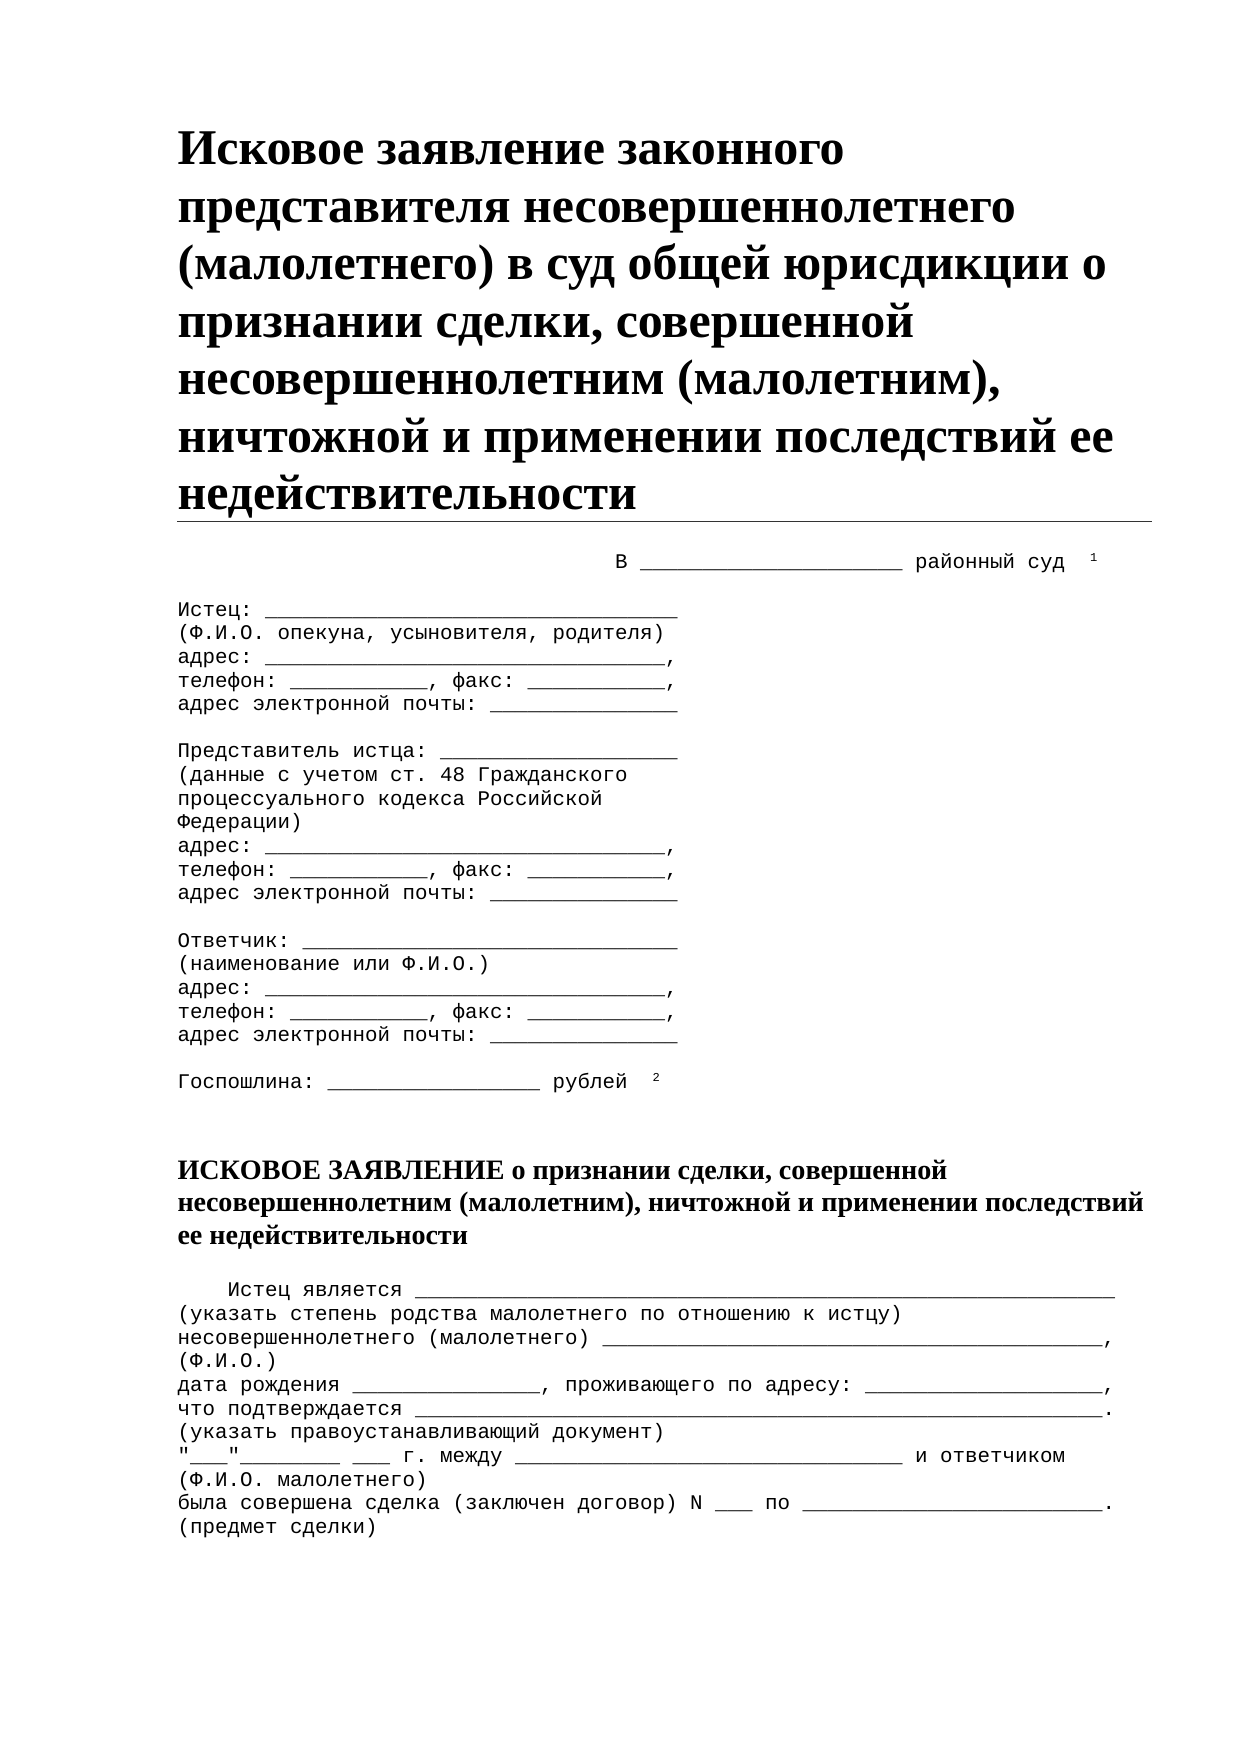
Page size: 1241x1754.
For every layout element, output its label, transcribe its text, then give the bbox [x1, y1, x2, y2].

text Истец: _________________________________ [177, 599, 1152, 622]
text телефон: ___________, факс: ___________, [177, 669, 1152, 693]
text адрес: ________________________________, [177, 646, 1152, 669]
text (указать правоустанавливающий документ) [177, 1421, 1152, 1445]
text (указать степень родства малолетнего по отношению к истцу) [177, 1303, 1152, 1327]
text несовершеннолетнего (малолетнего) ________________________________________, [177, 1327, 1152, 1350]
text телефон: ___________, факс: ___________, [177, 859, 1152, 882]
text адрес электронной почты: _______________ [177, 1024, 1152, 1048]
text Представитель истца: ___________________ [177, 741, 1152, 764]
text что подтверждается _______________________________________________________. [177, 1398, 1152, 1421]
text адрес электронной почты: _______________ [177, 693, 1152, 717]
text (Ф.И.О. малолетнего) [177, 1469, 1152, 1492]
text Госпошлина: _________________ рублей 2 [177, 1072, 1152, 1095]
text (наименование или Ф.И.О.) [177, 953, 1152, 977]
subtitle Исковое заявление законного представителя несовершеннолетнего (малолетнего) в суд общей юрисдикции о признании сделки, совершенной несовершеннолетним (малолетним), ничтожной и применении последствий ее недействительности [177, 118, 1152, 521]
text адрес: ________________________________, [177, 835, 1152, 859]
text дата рождения _______________, проживающего по адресу: ___________________, [177, 1374, 1152, 1398]
subtitle ИСКОВОЕ ЗАЯВЛЕНИЕ о признании сделки, совершенной несовершеннолетним (малолетним), ничтожной и применении последствий ее недействительности [177, 1153, 1152, 1250]
text (предмет сделки) [177, 1516, 1152, 1539]
text была совершена сделка (заключен договор) N ___ по ________________________. [177, 1492, 1152, 1516]
text процессуального кодекса Российской [177, 788, 1152, 811]
text Истец является ________________________________________________________ [177, 1279, 1152, 1303]
text Федерации) [177, 811, 1152, 835]
text "___"________ ___ г. между _______________________________ и ответчиком [177, 1445, 1152, 1469]
text телефон: ___________, факс: ___________, [177, 1001, 1152, 1024]
text (Ф.И.О. опекуна, усыновителя, родителя) [177, 622, 1152, 646]
text В _____________________ районный суд 1 [177, 551, 1152, 575]
text адрес: ________________________________, [177, 977, 1152, 1001]
text Ответчик: ______________________________ [177, 930, 1152, 953]
text (данные с учетом ст. 48 Гражданского [177, 764, 1152, 788]
text (Ф.И.О.) [177, 1350, 1152, 1374]
text адрес электронной почты: _______________ [177, 882, 1152, 906]
